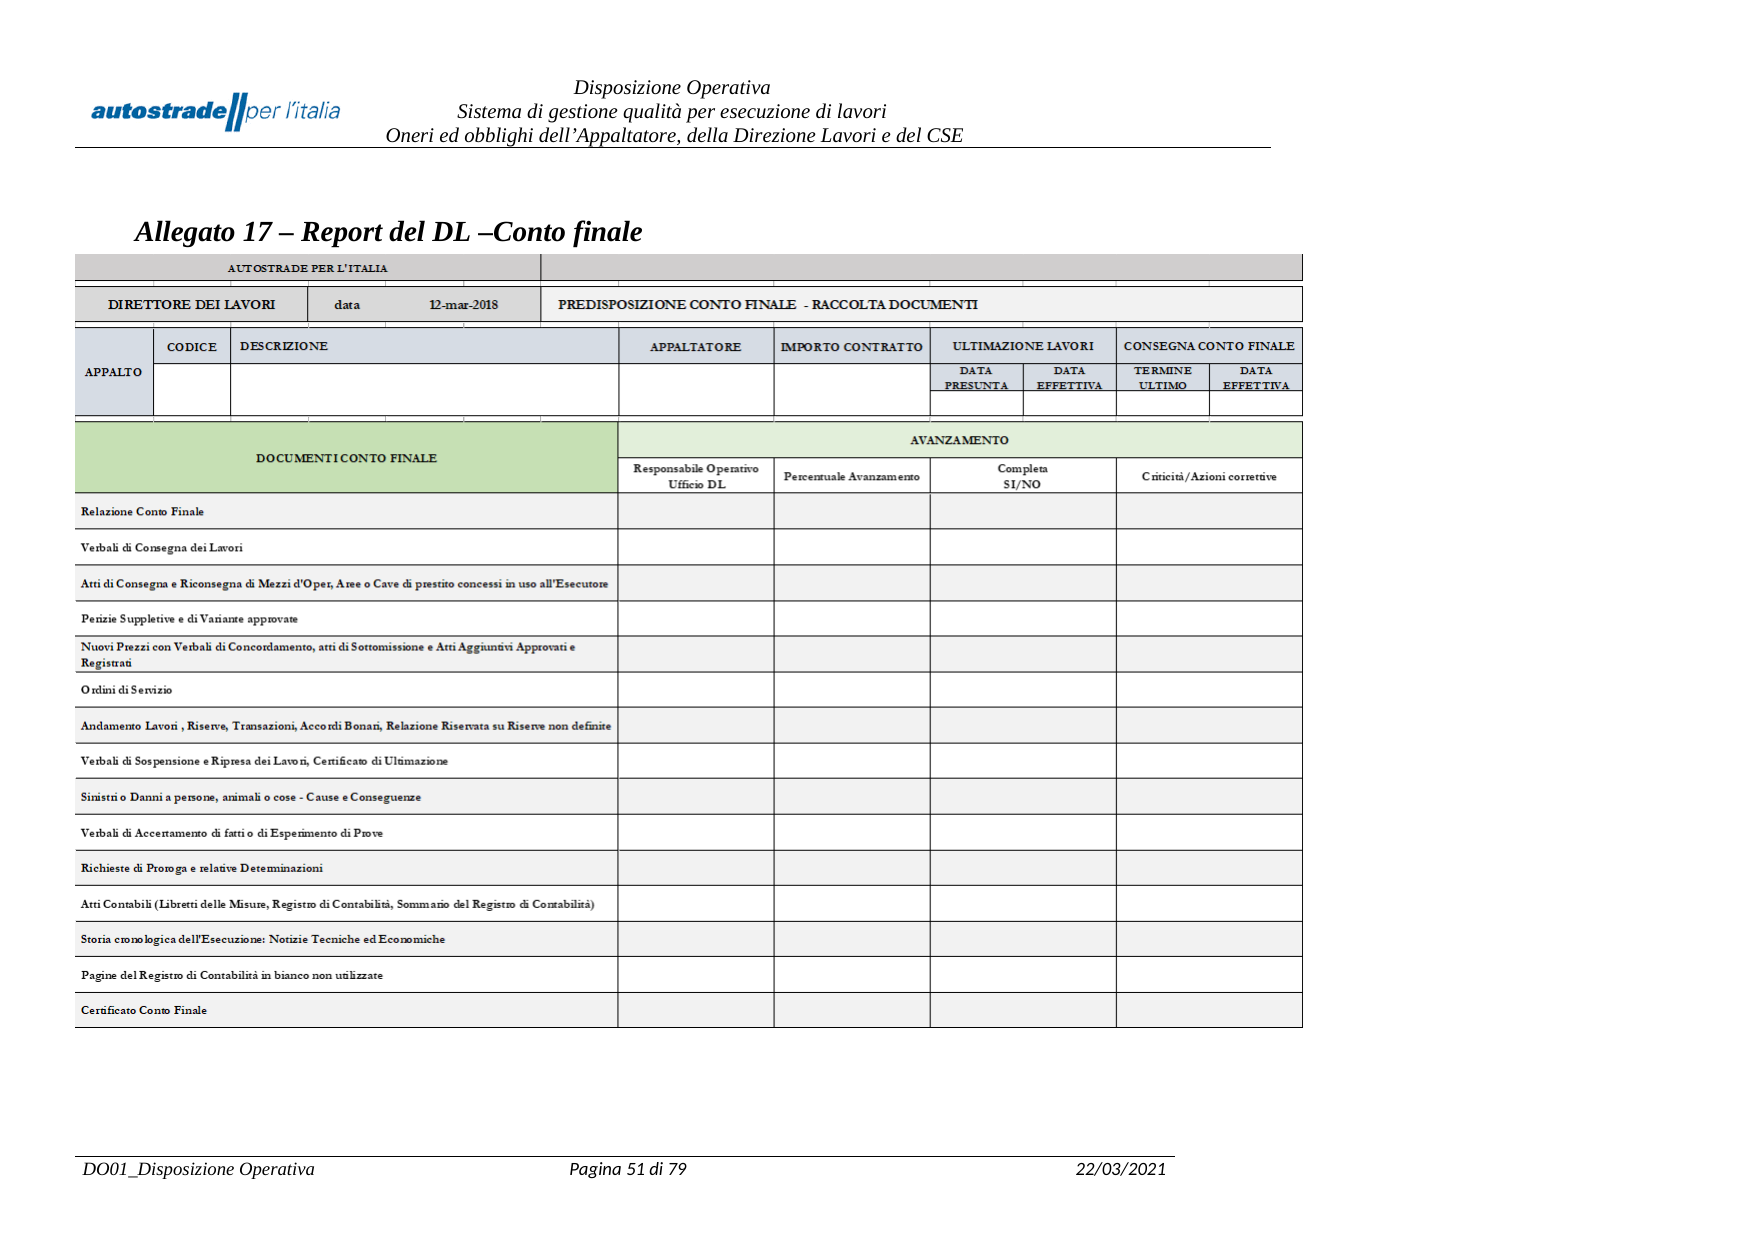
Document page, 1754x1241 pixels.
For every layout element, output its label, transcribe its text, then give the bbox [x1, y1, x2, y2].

subtitle Allegato 17 – Report del DL –Conto finale [135, 214, 1679, 248]
picture [88, 88, 342, 134]
picture [75, 254, 1304, 1029]
